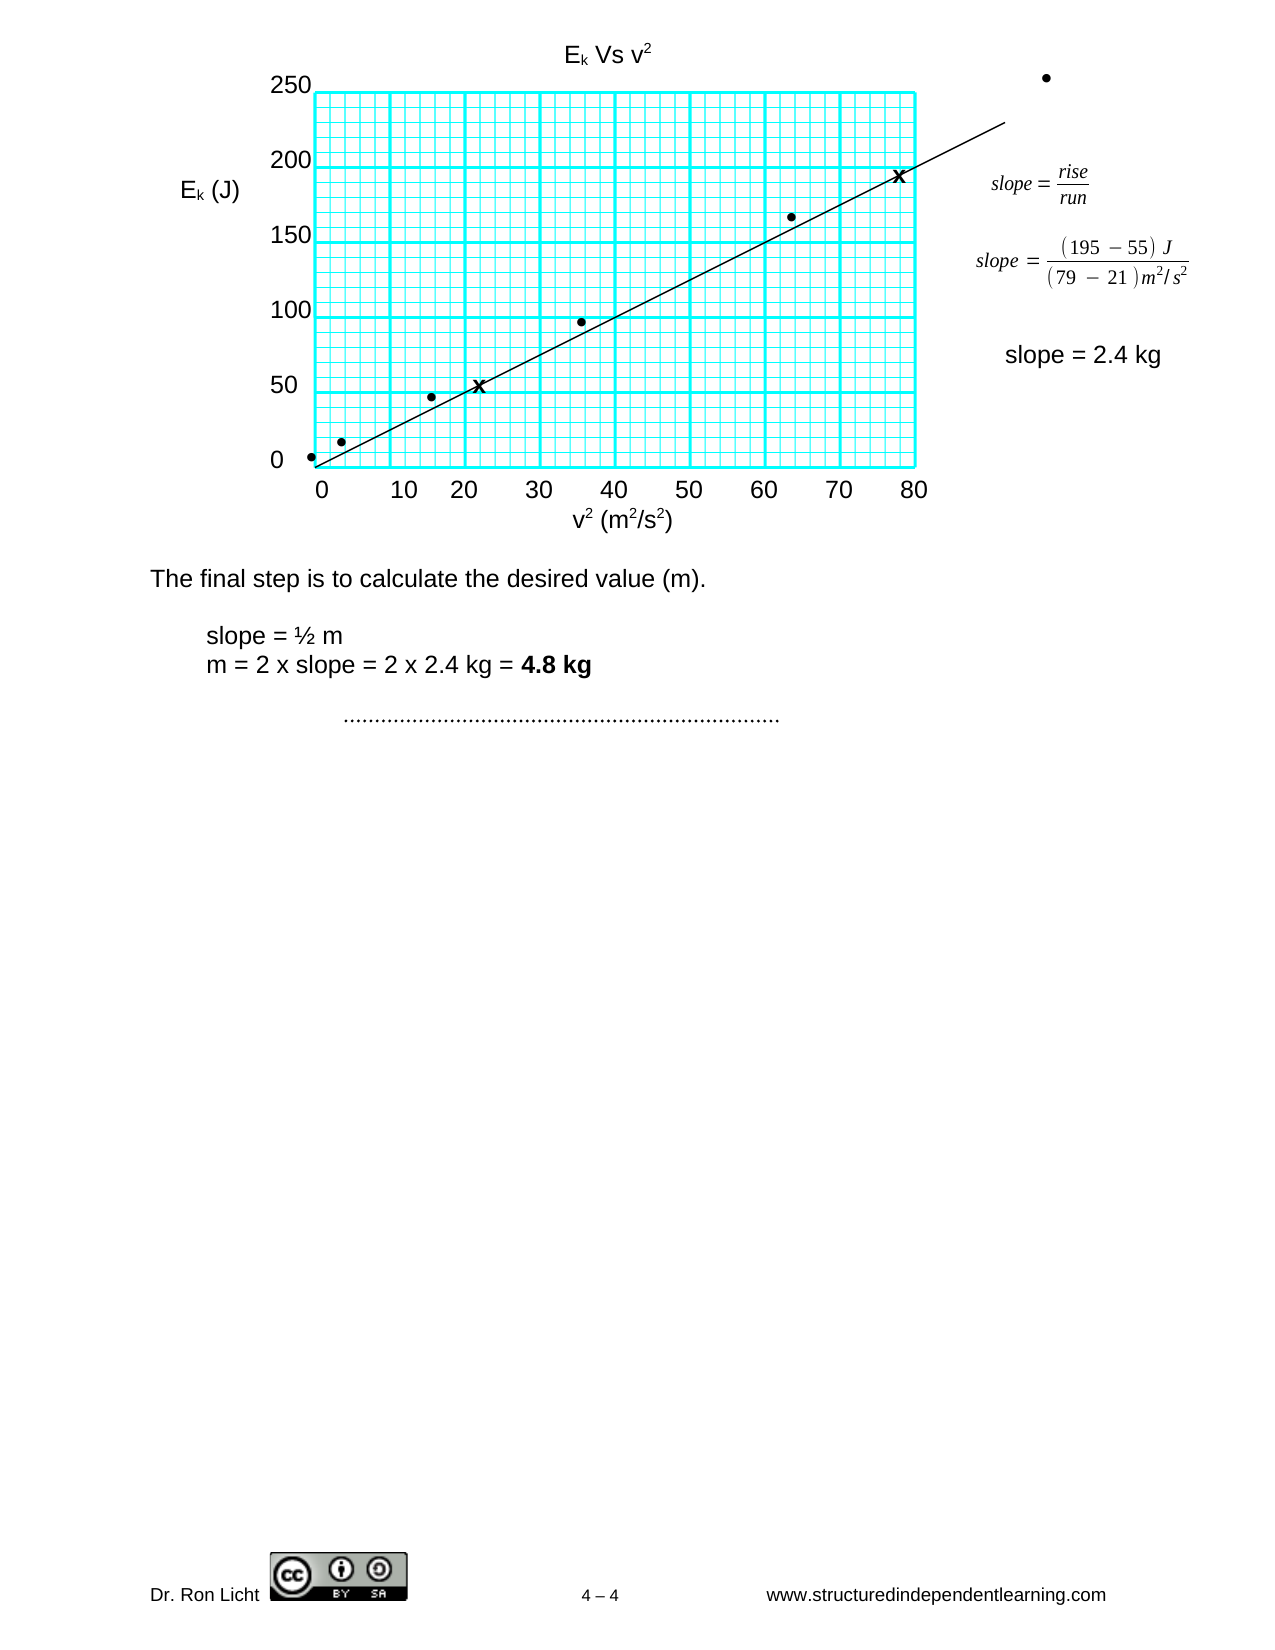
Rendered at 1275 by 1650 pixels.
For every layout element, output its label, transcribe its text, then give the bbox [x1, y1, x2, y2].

text The final step is to calculate the desired value (m). [150, 564, 1125, 592]
text slope = ½ m [150, 621, 1125, 650]
text m = 2 x slope = 2 x 2.4 kg = 4.8 kg [150, 650, 1125, 679]
picture [269, 1552, 408, 1601]
